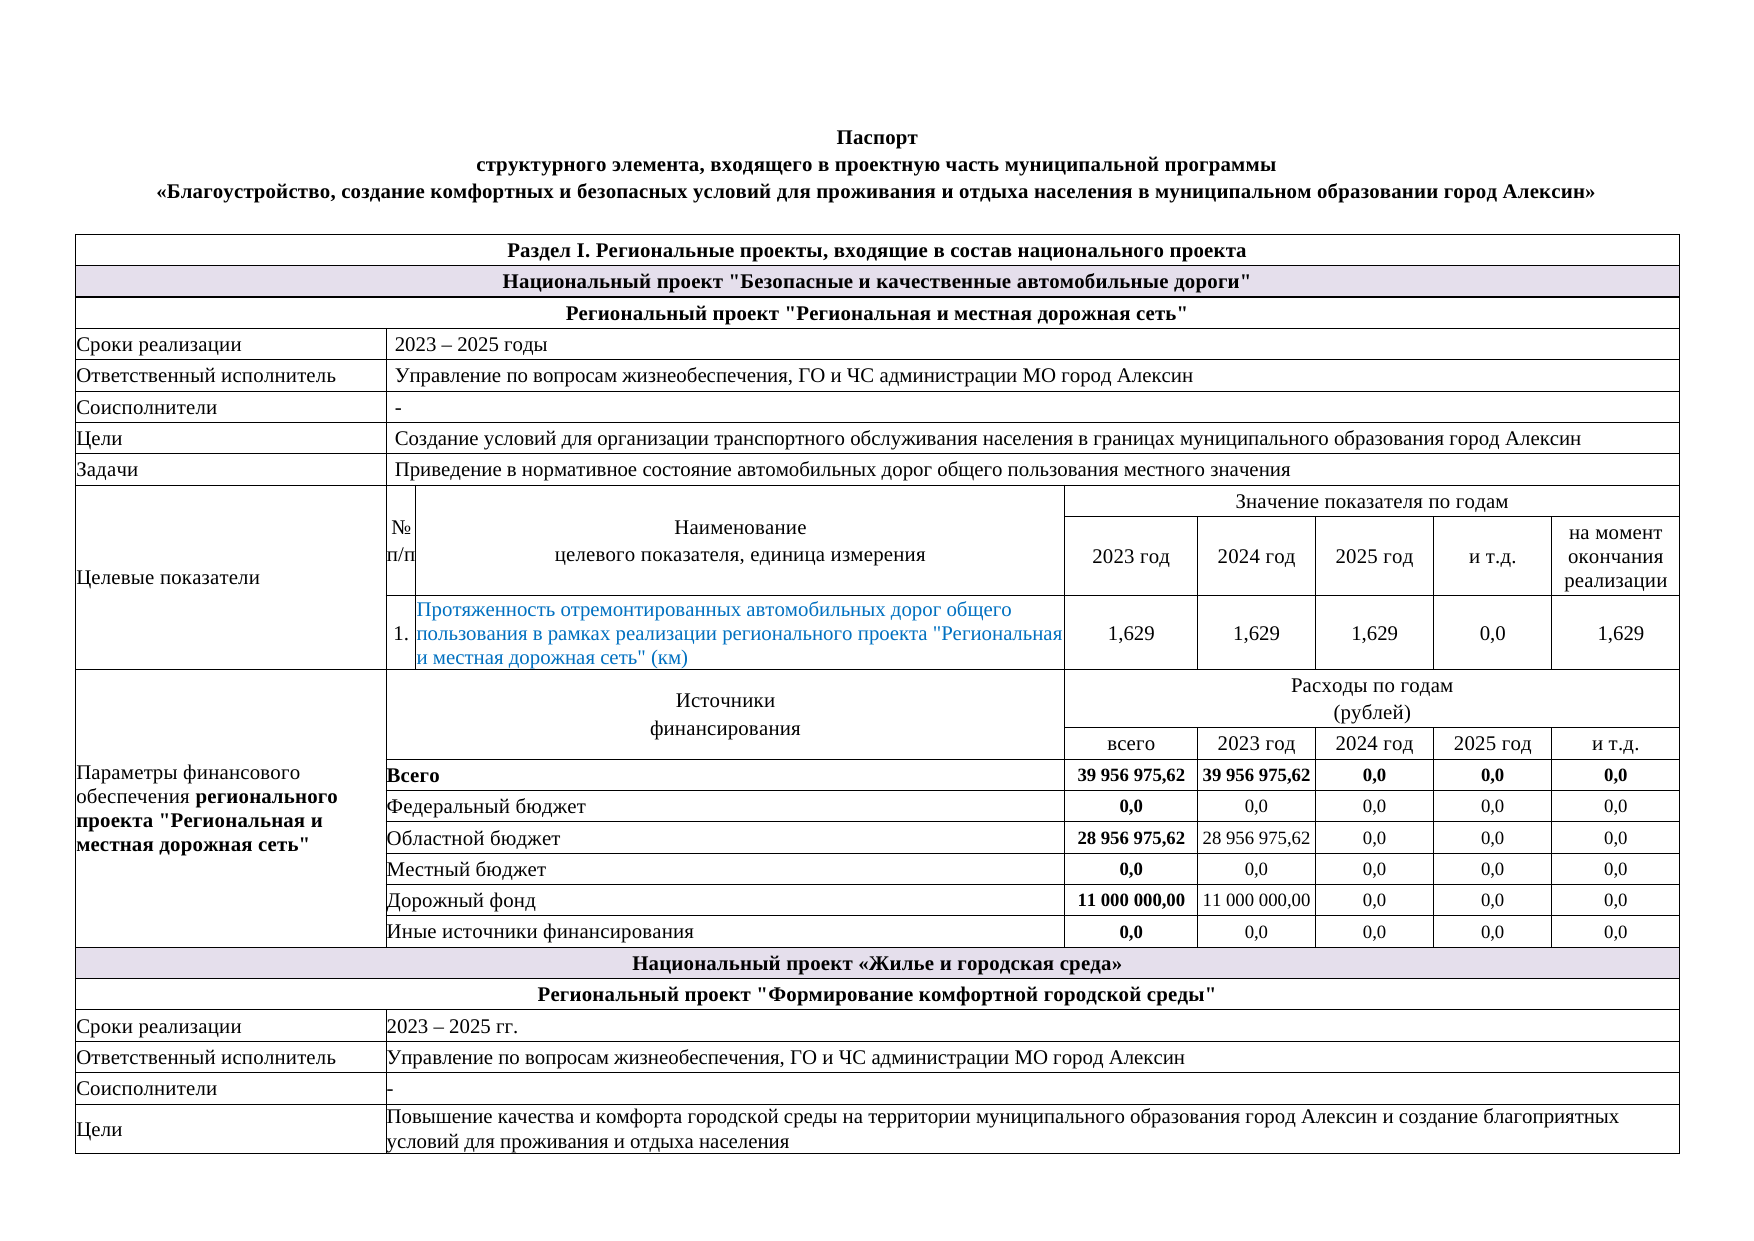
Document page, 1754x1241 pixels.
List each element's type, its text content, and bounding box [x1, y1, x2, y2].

table_cell 1,629 [1552, 596, 1679, 669]
table_cell Расходы по годам (рублей) [1065, 670, 1679, 727]
table_cell 0,0 [1065, 854, 1197, 884]
table_cell 2023 – 2025 годы [387, 329, 1679, 359]
table_cell 0,0 [1316, 854, 1433, 884]
table_cell - [387, 1073, 1679, 1103]
table_cell Наименование целевого показателя, единица измерения [416, 486, 1064, 595]
table_cell Иные источники финансирования [387, 916, 1064, 947]
table_cell 0,0 [1434, 596, 1551, 669]
table_cell 2025 год [1316, 517, 1433, 595]
table_cell Национальный проект «Жилье и городская среда» [76, 948, 1679, 978]
table_cell Всего [387, 760, 1064, 790]
table_cell 0,0 [1552, 854, 1679, 884]
table_cell 2023 год [1198, 728, 1315, 758]
table_cell 39 956 975,62 [1065, 760, 1197, 790]
table_cell Соисполнители [76, 392, 386, 422]
table_cell 0,0 [1065, 791, 1197, 821]
table_cell 0,0 [1198, 916, 1315, 947]
table_cell Сроки реализации [76, 1010, 386, 1041]
table_cell Цели [76, 1105, 386, 1153]
table_cell 0,0 [1552, 885, 1679, 915]
table_cell Приведение в нормативное состояние автомобильных дорог общего пользования местного значения [387, 454, 1679, 484]
table_cell 11 000 000,00 [1065, 885, 1197, 915]
table_cell 28 956 975,62 [1065, 822, 1197, 853]
table_cell Региональный проект "Формирование комфортной городской среды" [76, 979, 1679, 1009]
table_cell Параметры финансового обеспечения регионального проекта "Региональная и местная дорожная сеть" [76, 670, 386, 947]
table_cell 2024 год [1198, 517, 1315, 595]
table_cell 0,0 [1434, 854, 1551, 884]
table_cell Региональный проект "Региональная и местная дорожная сеть" [76, 298, 1679, 328]
table_cell № п/п [387, 486, 415, 595]
table_cell 2023 год [1065, 517, 1197, 595]
table_cell Создание условий для организации транспортного обслуживания населения в границах муниципального образования город Алексин [387, 423, 1679, 453]
table_cell Ответственный исполнитель [76, 360, 386, 391]
table_cell Управление по вопросам жизнеобеспечения, ГО и ЧС администрации МО город Алексин [387, 360, 1679, 391]
text Паспорт [75, 125, 1679, 149]
table_cell 0,0 [1434, 822, 1551, 853]
table_cell 0,0 [1065, 916, 1197, 947]
table_cell Местный бюджет [387, 854, 1064, 884]
table_cell 0,0 [1552, 822, 1679, 853]
table_cell 2024 год [1316, 728, 1433, 758]
table_header Раздел I. Региональные проекты, входящие в состав национального проекта [76, 235, 1679, 265]
table_cell 0,0 [1434, 916, 1551, 947]
table_cell всего [1065, 728, 1197, 758]
table_cell 2023 – 2025 гг. [387, 1010, 1679, 1041]
table_cell 28 956 975,62 [1198, 822, 1315, 853]
table_cell Федеральный бюджет [387, 791, 1064, 821]
table_cell Дорожный фонд [387, 885, 1064, 915]
table_cell Областной бюджет [387, 822, 1064, 853]
table_cell на момент окончания реализации [1552, 517, 1679, 595]
table_cell 0,0 [1316, 791, 1433, 821]
table_cell 0,0 [1198, 791, 1315, 821]
table_cell 39 956 975,62 [1198, 760, 1315, 790]
table_cell и т.д. [1552, 728, 1679, 758]
table_cell Национальный проект "Безопасные и качественные автомобильные дороги" [76, 266, 1679, 296]
table_cell 0,0 [1434, 885, 1551, 915]
table_cell 0,0 [1316, 885, 1433, 915]
table_cell Цели [76, 423, 386, 453]
table_cell 0,0 [1552, 760, 1679, 790]
table_cell 2025 год [1434, 728, 1551, 758]
table_cell 1,629 [1198, 596, 1315, 669]
table_cell Задачи [76, 454, 386, 484]
table_cell Соисполнители [76, 1073, 386, 1103]
table_cell Управление по вопросам жизнеобеспечения, ГО и ЧС администрации МО город Алексин [387, 1042, 1679, 1072]
table_cell Протяженность отремонтированных автомобильных дорог общего пользования в рамках реализации регионального проекта "Региональная и местная дорожная сеть" (км) [416, 596, 1064, 669]
table_cell 11 000 000,00 [1198, 885, 1315, 915]
table_cell 0,0 [1316, 760, 1433, 790]
table_cell Ответственный исполнитель [76, 1042, 386, 1072]
table_cell Значение показателя по годам [1065, 486, 1679, 516]
table_cell - [387, 392, 1679, 422]
table_cell Источники финансирования [387, 670, 1064, 758]
table_cell 0,0 [1316, 916, 1433, 947]
table_cell Сроки реализации [76, 329, 386, 359]
table_cell Повышение качества и комфорта городской среды на территории муниципального образования город Алексин и создание благоприятных условий для проживания и отдыха населения [387, 1105, 1679, 1153]
text структурного элемента, входящего в проектную часть муниципальной программы [75, 152, 1679, 176]
table_cell Целевые показатели [76, 486, 386, 669]
table_cell 0,0 [1552, 791, 1679, 821]
table_cell 1. [387, 596, 415, 669]
table_cell 1,629 [1065, 596, 1197, 669]
table_cell и т.д. [1434, 517, 1551, 595]
table_cell 0,0 [1434, 791, 1551, 821]
table_cell 0,0 [1552, 916, 1679, 947]
text «Благоустройство, создание комфортных и безопасных условий для проживания и отдыха населения в муниципальном образовании город Алексин» [75, 179, 1679, 203]
table_cell 0,0 [1316, 822, 1433, 853]
table_cell 0,0 [1198, 854, 1315, 884]
table_cell 0,0 [1434, 760, 1551, 790]
table_cell 1,629 [1316, 596, 1433, 669]
